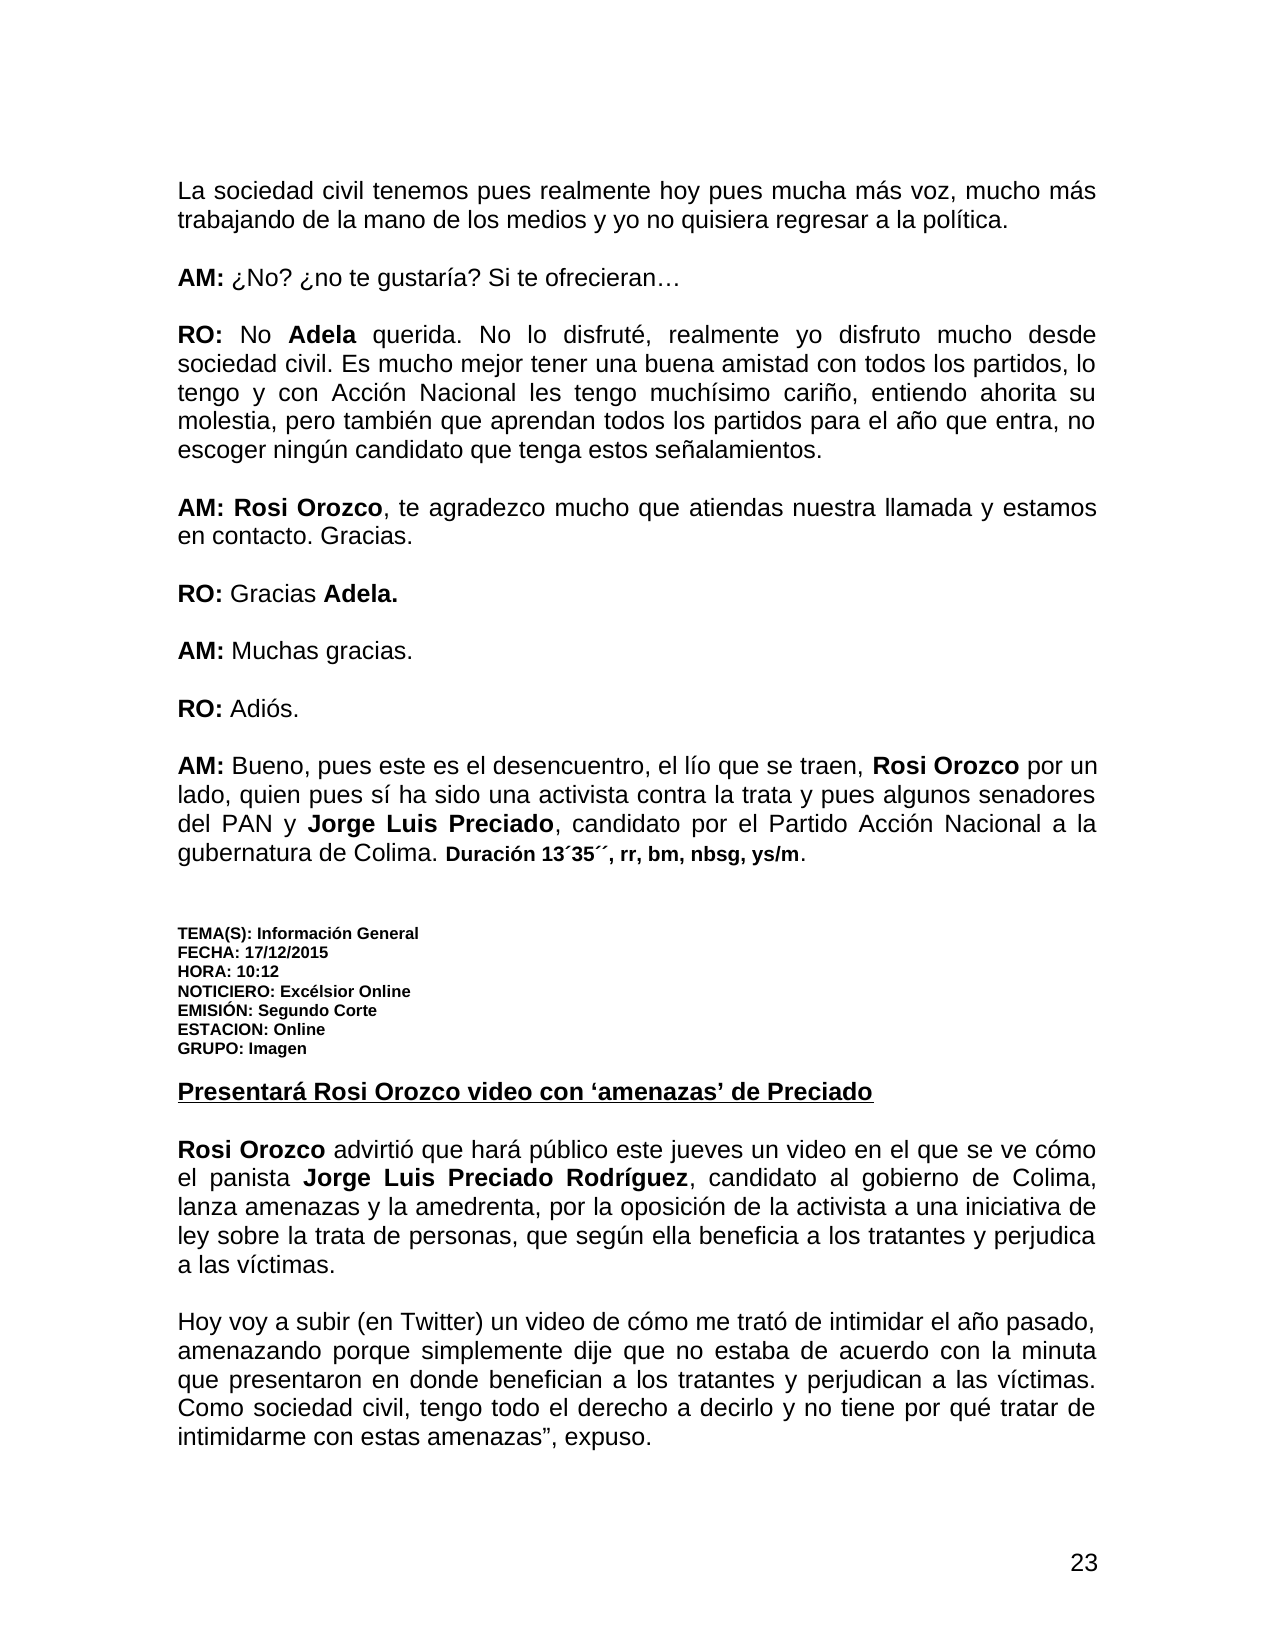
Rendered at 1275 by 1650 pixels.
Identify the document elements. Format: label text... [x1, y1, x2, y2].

text AM: Rosi Orozco, te agradezco mucho que atiendas nuestra llamada y estamos en contacto. Gracias. [177, 493, 1098, 550]
text AM: Muchas gracias. [177, 636, 1098, 665]
text AM: Bueno, pues este es el desencuentro, el lío que se traen, Rosi Orozco por un lado, quien pues sí ha sido una activista contra la trata y pues algunos senadores del PAN y Jorge Luis Preciado, candidato por el Partido Acción Nacional a la gubernatura de Colima. Duración 13´35´´, rr, bm, nbsg, ys/m. [177, 751, 1098, 866]
text Hoy voy a subir (en Twitter) un video de cómo me trató de intimidar el año pasado, amenazando porque simplemente dije que no estaba de acuerdo con la minuta que presentaron en donde benefician a los tratantes y perjudican a las víctimas. Como sociedad civil, tengo todo el derecho a decirlo y no tiene por qué tratar de intimidarme con estas amenazas”, expuso. [177, 1307, 1098, 1451]
text La sociedad civil tenemos pues realmente hoy pues mucha más voz, mucho más trabajando de la mano de los medios y yo no quisiera regresar a la política. [177, 176, 1098, 234]
text FECHA: 17/12/2015 [177, 943, 1098, 962]
text Presentará Rosi Orozco video con ‘amenazas’ de Preciado [177, 1077, 1098, 1106]
text Rosi Orozco advirtió que hará público este jueves un video en el que se ve cómo el panista Jorge Luis Preciado Rodríguez, candidato al gobierno de Colima, lanza amenazas y la amedrenta, por la oposición de la activista a una iniciativa de ley sobre la trata de personas, que según ella beneficia a los tratantes y perjudica a las víctimas. [177, 1135, 1098, 1278]
text HORA: 10:12 [177, 962, 1098, 981]
text TEMA(S): Información General [177, 924, 1098, 943]
text RO: Adiós. [177, 694, 1098, 723]
text ESTACION: Online [177, 1020, 1098, 1039]
text EMISIÓN: Segundo Corte [177, 1001, 1098, 1020]
text RO: No Adela querida. No lo disfruté, realmente yo disfruto mucho desde sociedad civil. Es mucho mejor tener una buena amistad con todos los partidos, lo tengo y con Acción Nacional les tengo muchísimo cariño, entiendo ahorita su molestia, pero también que aprendan todos los partidos para el año que entra, no escoger ningún candidato que tenga estos señalamientos. [177, 320, 1098, 464]
text AM: ¿No? ¿no te gustaría? Si te ofrecieran… [177, 263, 1098, 291]
text GRUPO: Imagen [177, 1039, 1098, 1058]
text NOTICIERO: Excélsior Online [177, 981, 1098, 1001]
text RO: Gracias Adela. [177, 579, 1098, 608]
